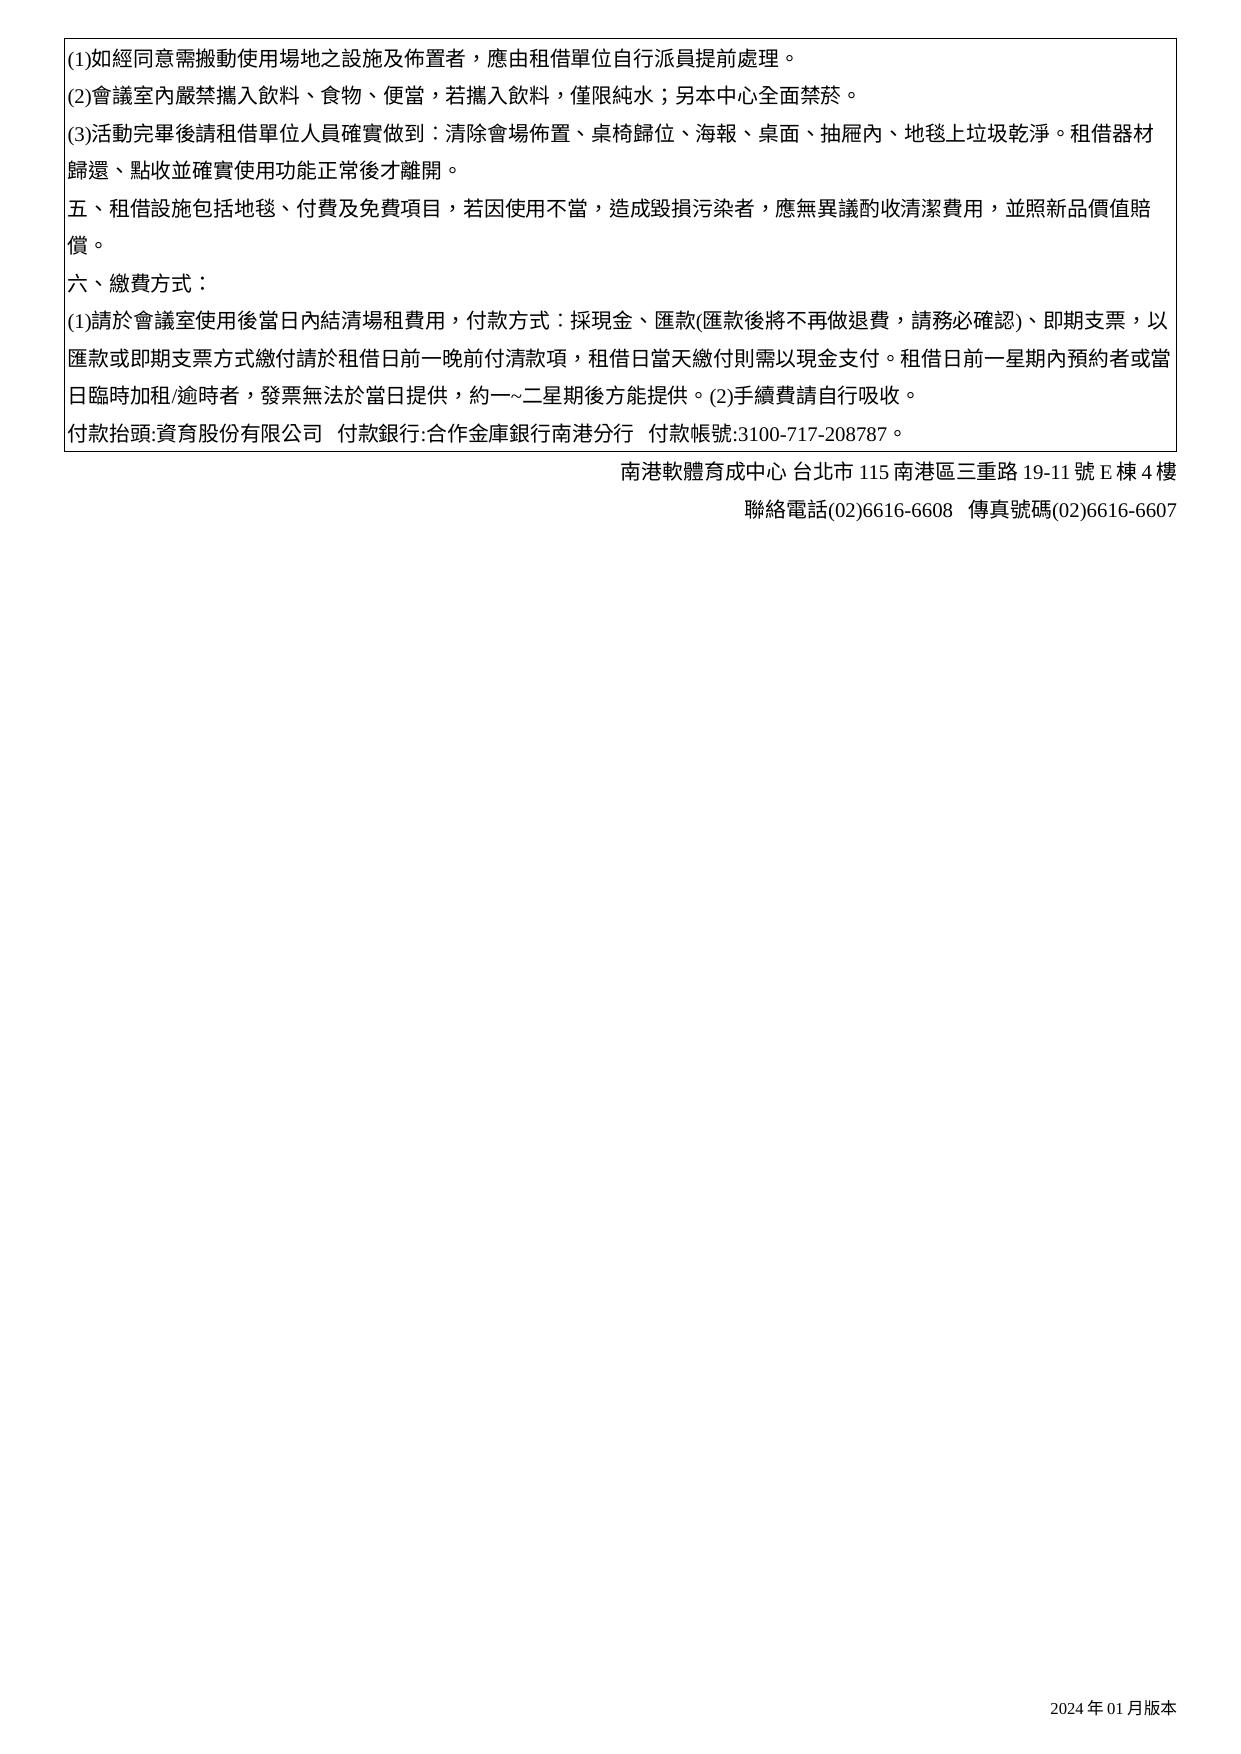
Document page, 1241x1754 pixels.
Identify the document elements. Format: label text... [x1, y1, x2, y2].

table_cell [65, 39, 1176, 451]
text 南港軟體育成中心 台北市115南港區三重路19-11號E棟4樓 [69, 452, 1177, 489]
text 聯絡電話(02)6616-6608 傳真號碼(02)6616-6607 [55, 489, 1177, 527]
